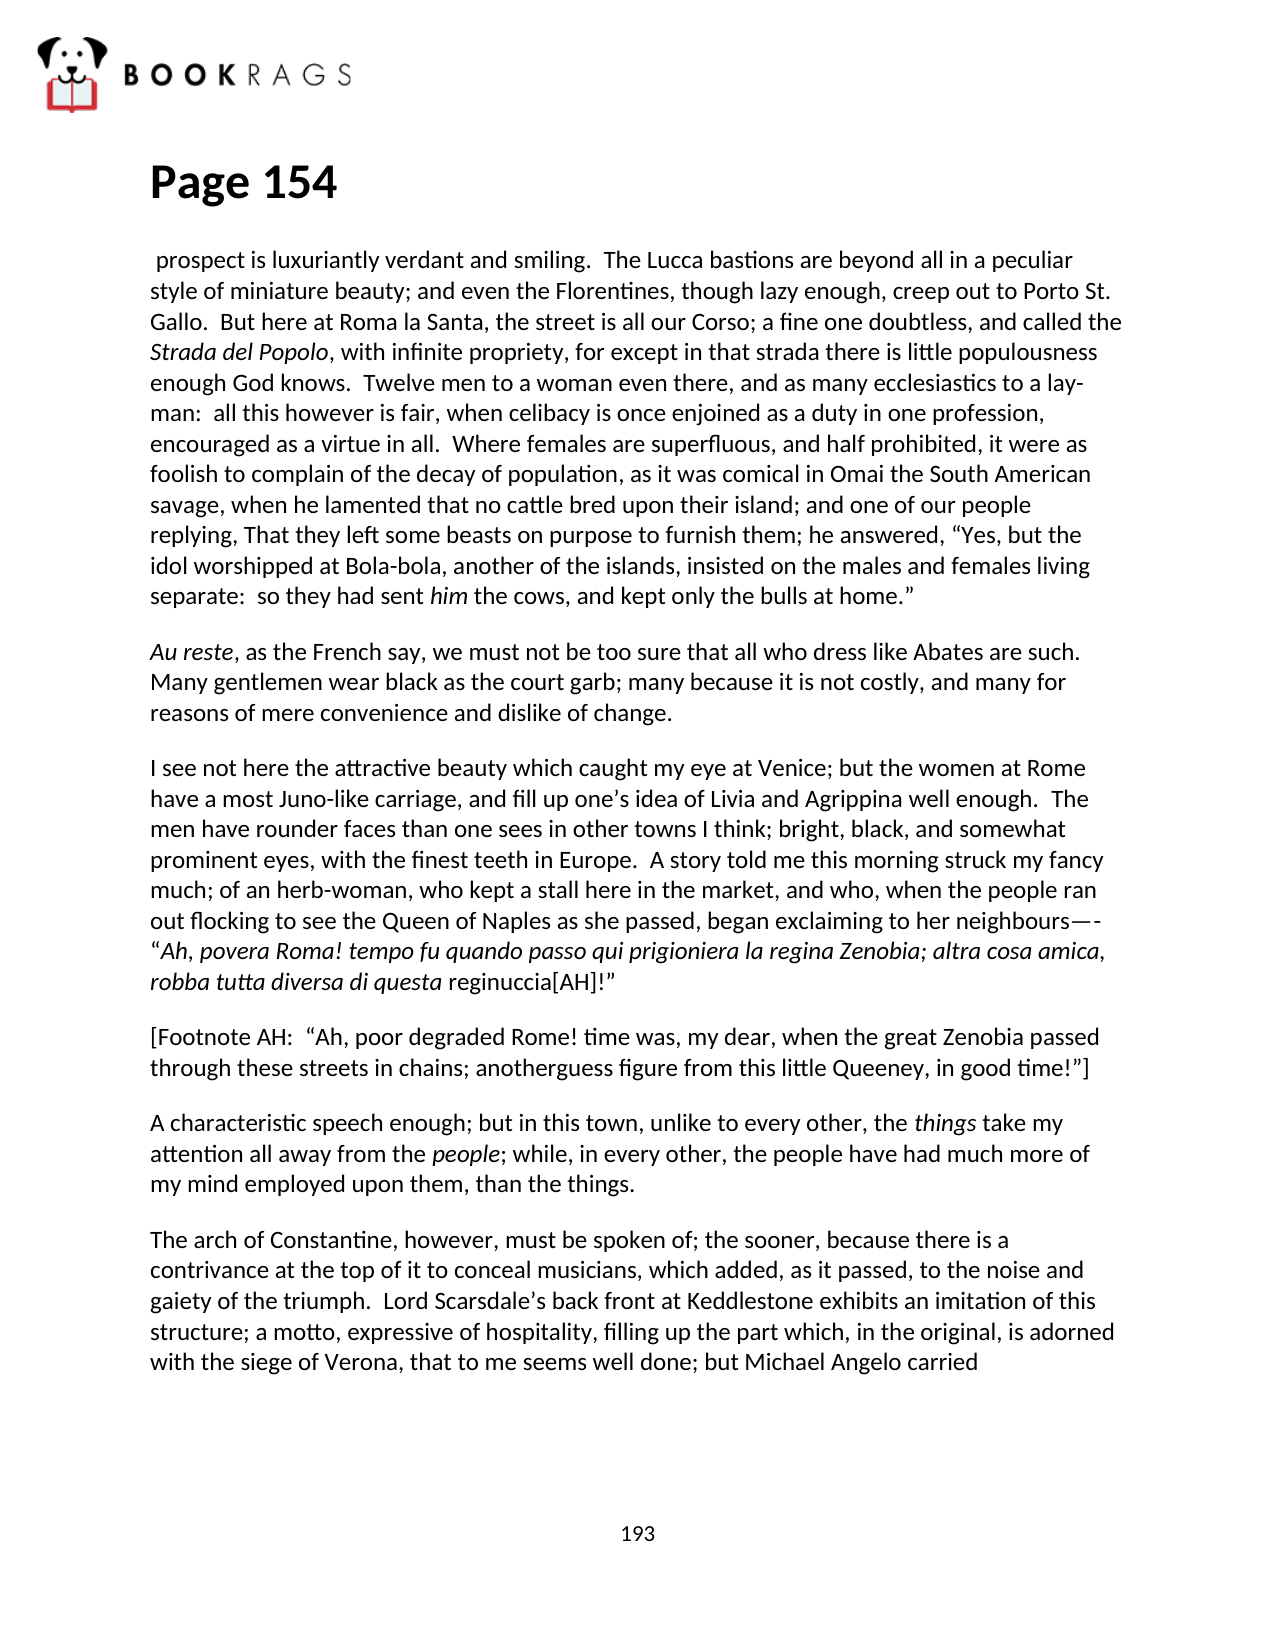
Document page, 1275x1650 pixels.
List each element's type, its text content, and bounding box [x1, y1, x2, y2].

text Page 154 [150, 150, 1125, 211]
text The arch of Constantine, however, must be spoken of; the sooner, because there is a contrivance at the top of it to conceal musicians, which added, as it passed, to the noise and gaiety of the triumph. Lord Scarsdale’s back front at Keddlestone exhibits an imitation of this structure; a motto, expressive of hospitality, filling up the part which, in the original, is adorned with the siege of Verona, that to me seems well done; but Michael Angelo carried [150, 1224, 1125, 1377]
text Au reste, as the French say, we must not be too sure that all who dress like Abates are such. Many gentlemen wear black as the court garb; many because it is not costly, and many for reasons of mere convenience and dislike of change. [150, 636, 1125, 727]
text A characteristic speech enough; but in this town, unlike to every other, the things take my attention all away from the people; while, in every other, the people have had much more of my mind employed upon them, than the things. [150, 1108, 1125, 1199]
text [Footnote AH: “Ah, poor degraded Rome! time was, my dear, when the great Zenobia passed through these streets in chains; anotherguess figure from this little Queeney, in good time!”] [150, 1022, 1125, 1083]
picture [37, 37, 351, 113]
text prospect is luxuriantly verdant and smiling. The Lucca bastions are beyond all in a peculiar style of miniature beauty; and even the Florentines, though lazy enough, creep out to Porto St. Gallo. But here at Roma la Santa, the street is all our Corso; a fine one doubtless, and called the Strada del Popolo, with infinite propriety, for except in that strada there is little populousness enough God knows. Twelve men to a woman even there, and as many ecclesiastics to a lay-man: all this however is fair, when celibacy is once enjoined as a duty in one profession, encouraged as a virtue in all. Where females are superfluous, and half prohibited, it were as foolish to complain of the decay of population, as it was comical in Omai the South American savage, when he lamented that no cattle bred upon their island; and one of our people replying, That they left some beasts on purpose to furnish them; he answered, “Yes, but the idol worshipped at Bola-bola, another of the islands, insisted on the males and females living separate: so they had sent him the cows, and kept only the bulls at home.” [150, 244, 1125, 611]
text I see not here the attractive beauty which caught my eye at Venice; but the women at Rome have a most Juno-like carriage, and fill up one’s idea of Livia and Agrippina well enough. The men have rounder faces than one sees in other towns I think; bright, black, and somewhat prominent eyes, with the finest teeth in Europe. A story told me this morning struck my fancy much; of an herb-woman, who kept a stall here in the market, and who, when the people ran out flocking to see the Queen of Naples as she passed, began exclaiming to her neighbours—­“Ah, povera Roma! tempo fu quando passo qui prigioniera la regina Zenobia; altra cosa amica, robba tutta diversa di questa reginuccia[AH]!” [150, 752, 1125, 997]
